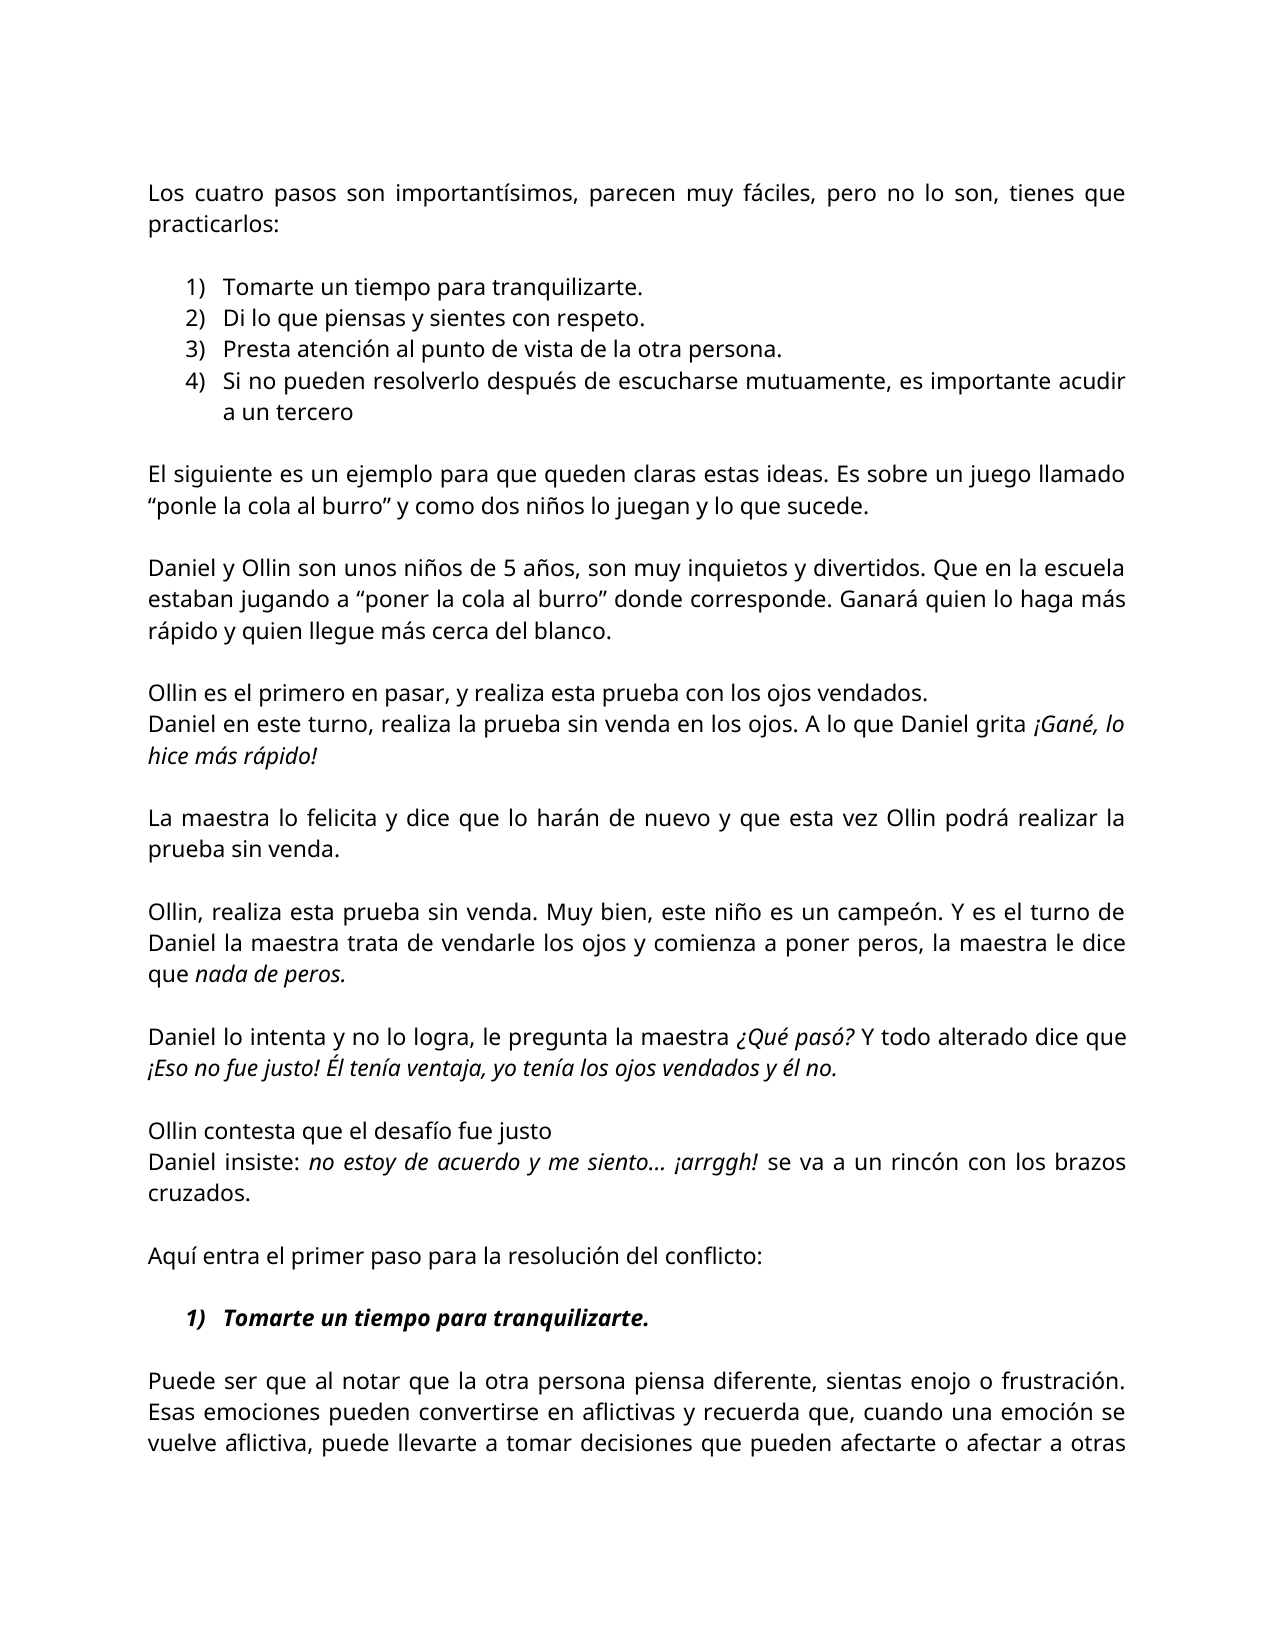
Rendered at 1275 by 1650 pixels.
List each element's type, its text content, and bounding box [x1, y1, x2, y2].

list Di lo que piensas y sientes con respeto. [185, 302, 1127, 333]
list Si no pueden resolverlo después de escucharse mutuamente, es importante acudir a un tercero [185, 365, 1127, 427]
text Ollin contesta que el desafío fue justo [148, 1115, 1127, 1146]
text Los cuatro pasos son importantísimos, parecen muy fáciles, pero no lo son, tienes que practicarlos: [148, 177, 1127, 240]
text Daniel y Ollin son unos niños de 5 años, son muy inquietos y divertidos. Que en la escuela estaban jugando a “poner la cola al burro” donde corresponde. Ganará quien lo haga más rápido y quien llegue más cerca del blanco. [148, 552, 1127, 646]
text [148, 1365, 1127, 1458]
list Tomarte un tiempo para tranquilizarte. [185, 271, 1127, 302]
text El siguiente es un ejemplo para que queden claras estas ideas. Es sobre un juego llamado “ponle la cola al burro” y como dos niños lo juegan y lo que sucede. [148, 458, 1127, 521]
list Tomarte un tiempo para tranquilizarte. [185, 1302, 1127, 1333]
text Aquí entra el primer paso para la resolución del conflicto: [148, 1240, 1127, 1271]
text Daniel en este turno, realiza la prueba sin venda en los ojos. A lo que Daniel grita ¡Gané, lo hice más rápido! [148, 708, 1127, 771]
text Daniel insiste: no estoy de acuerdo y me siento… ¡arrggh! se va a un rincón con los brazos cruzados. [148, 1146, 1127, 1208]
text Daniel lo intenta y no lo logra, le pregunta la maestra ¿Qué pasó? Y todo alterado dice que ¡Eso no fue justo! Él tenía ventaja, yo tenía los ojos vendados y él no. [148, 1021, 1127, 1083]
text La maestra lo felicita y dice que lo harán de nuevo y que esta vez Ollin podrá realizar la prueba sin venda. [148, 802, 1127, 865]
list Presta atención al punto de vista de la otra persona. [185, 333, 1127, 365]
text Ollin es el primero en pasar, y realiza esta prueba con los ojos vendados. [148, 677, 1127, 708]
text Ollin, realiza esta prueba sin venda. Muy bien, este niño es un campeón. Y es el turno de Daniel la maestra trata de vendarle los ojos y comienza a poner peros, la maestra le dice que nada de peros. [148, 896, 1127, 990]
